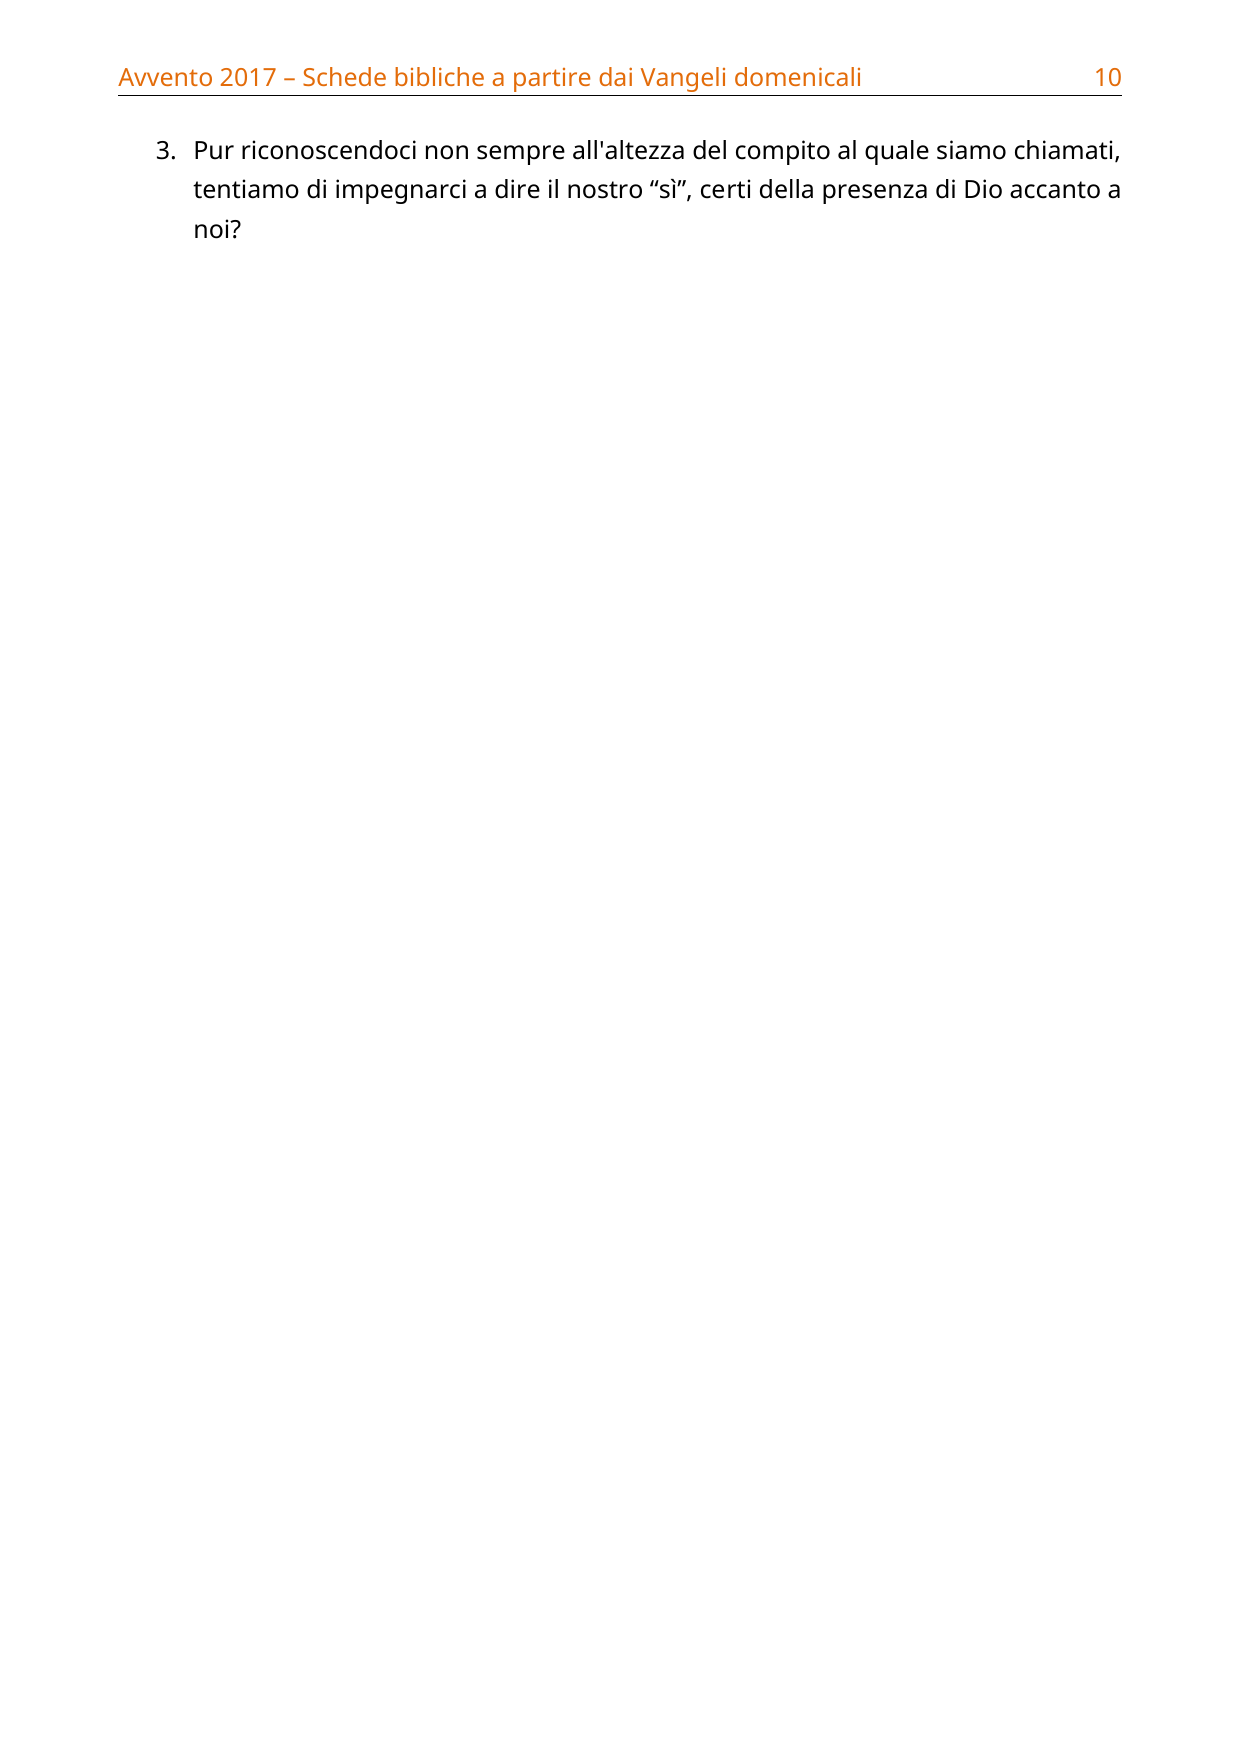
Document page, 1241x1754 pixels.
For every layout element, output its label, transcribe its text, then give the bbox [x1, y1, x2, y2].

list Pur riconoscendoci non sempre all'altezza del compito al quale siamo chiamati, tentiamo di impegnarci a dire il nostro “sì”, certi della presenza di Dio accanto a noi? [156, 133, 1122, 245]
